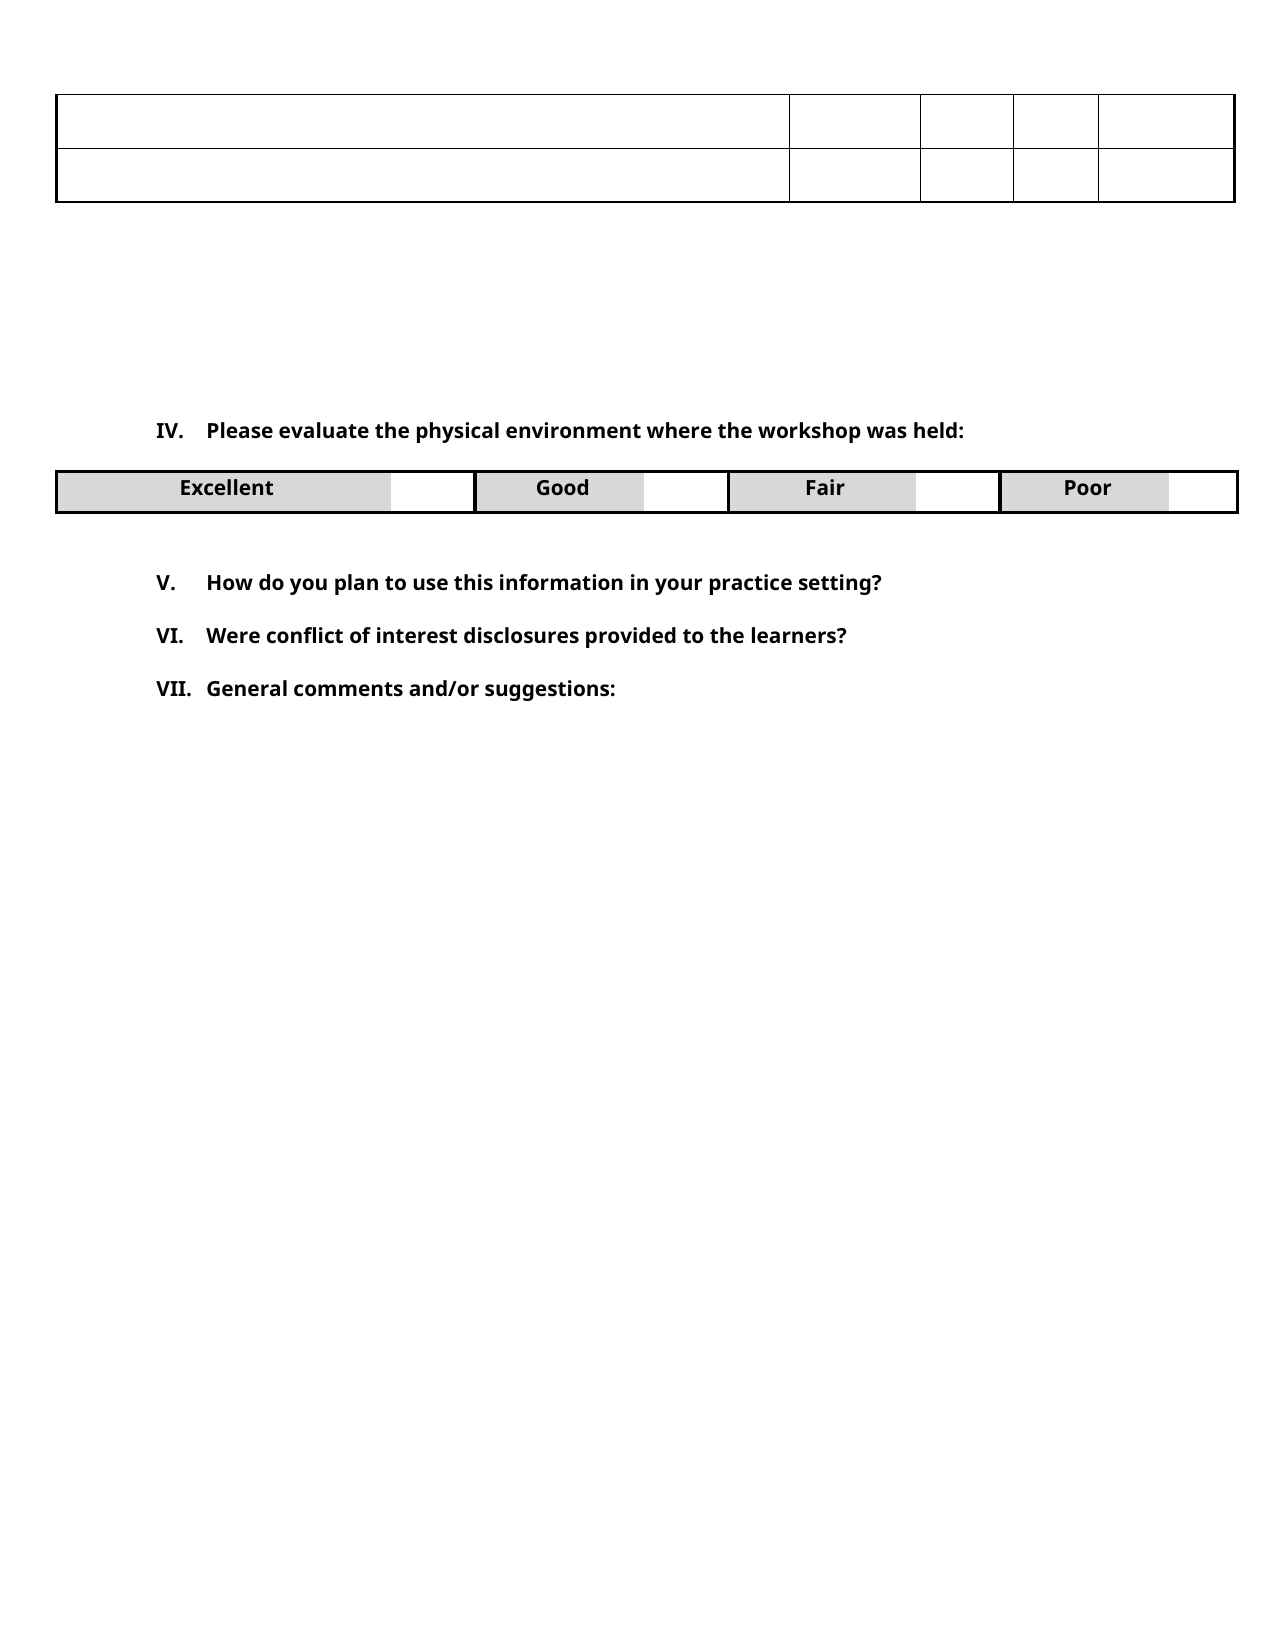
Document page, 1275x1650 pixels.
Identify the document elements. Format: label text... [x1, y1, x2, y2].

text IV. Please evaluate the physical environment where the workshop was held: [156, 416, 1181, 445]
table_cell [1014, 149, 1098, 201]
table_cell [790, 95, 920, 148]
table_cell [58, 149, 789, 201]
table_cell [1014, 95, 1098, 148]
table_cell [1099, 95, 1233, 148]
table_header [391, 473, 473, 511]
table_cell [921, 95, 1013, 148]
table_header [644, 473, 727, 511]
table_cell [790, 149, 920, 201]
table_header Fair [730, 473, 916, 511]
table_header Excellent [58, 473, 391, 511]
table_cell [1099, 149, 1233, 201]
text V. How do you plan to use this information in your practice setting? [156, 568, 1181, 596]
table_header Good [477, 473, 644, 511]
table_header [916, 473, 998, 511]
text VI. Were conflict of interest disclosures provided to the learners? [156, 621, 1181, 649]
text VII. General comments and/or suggestions: [156, 674, 1181, 703]
table_cell [921, 149, 1013, 201]
table_header Poor [1002, 473, 1169, 511]
table_header [1169, 473, 1236, 511]
table_cell [58, 95, 789, 148]
